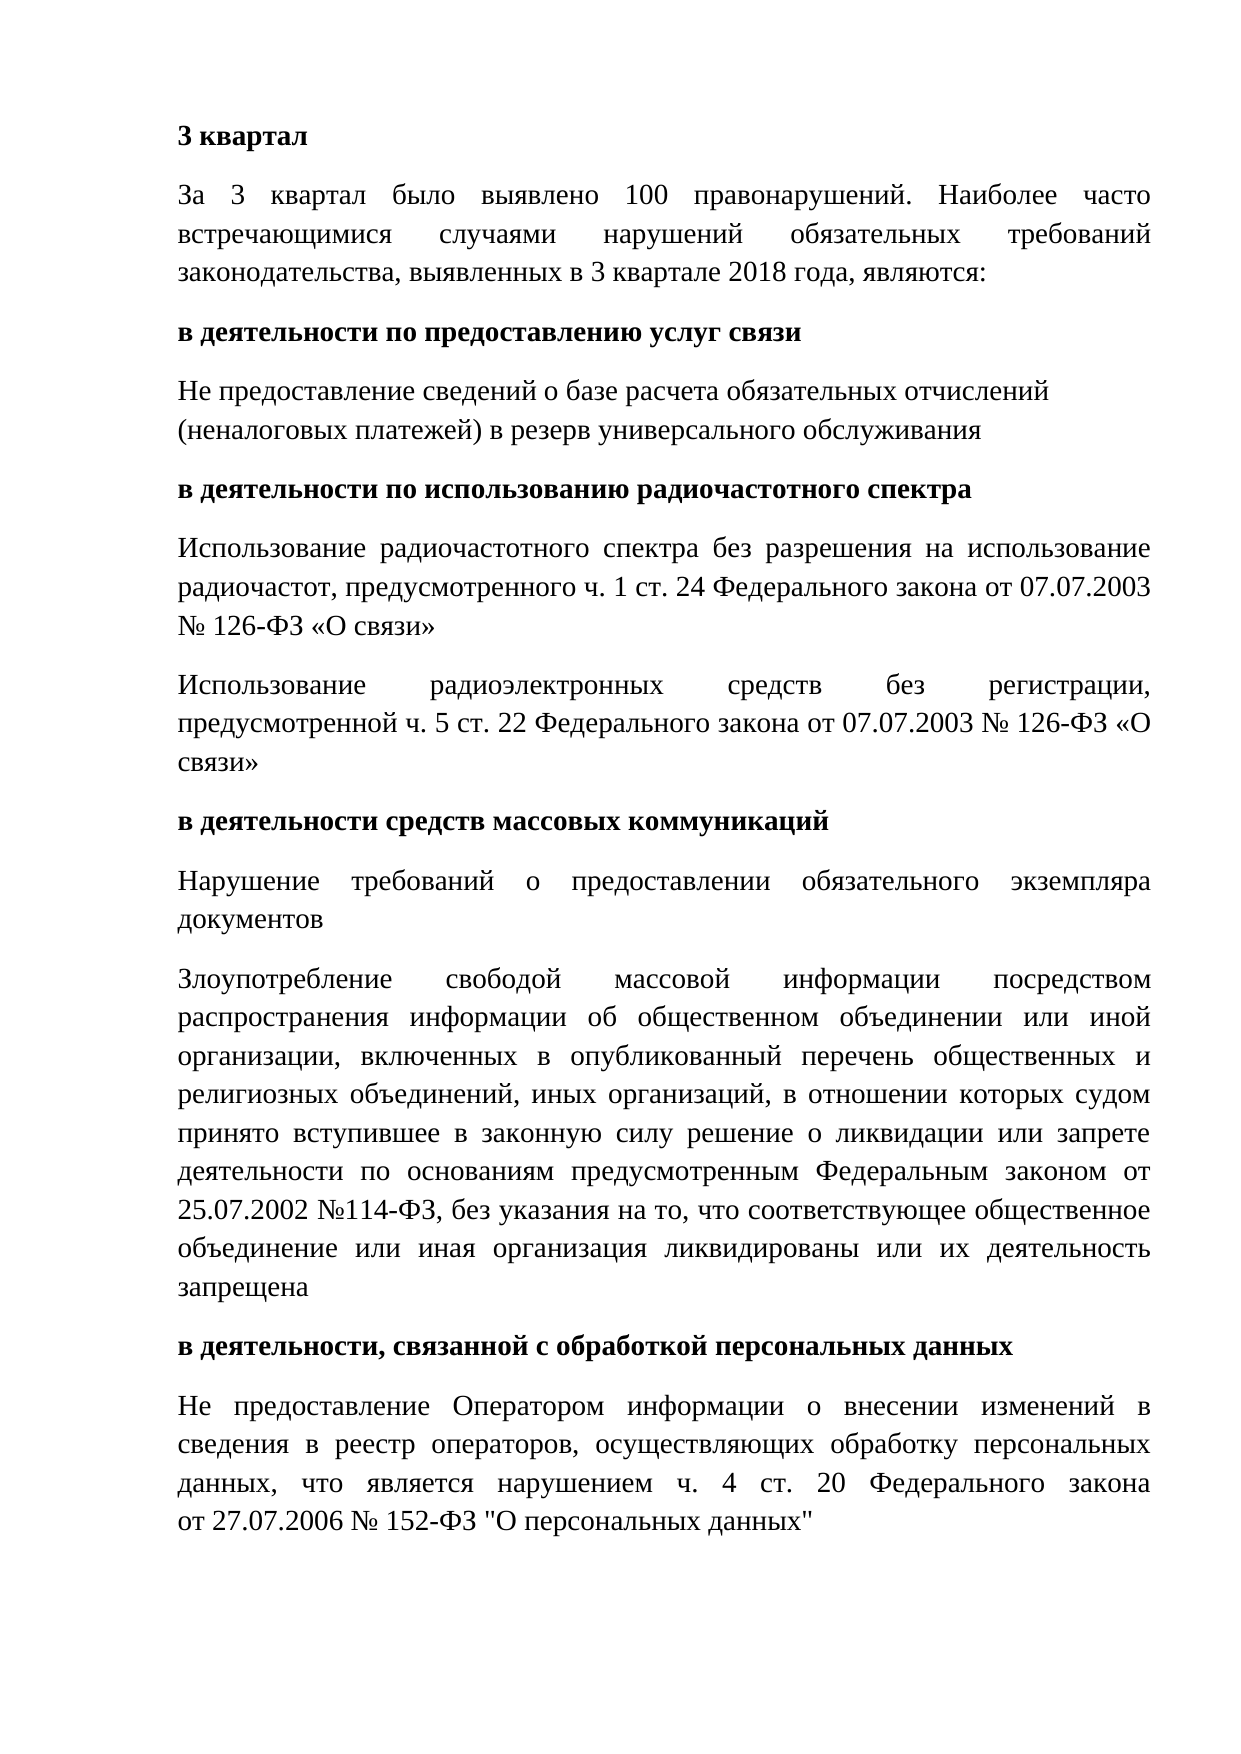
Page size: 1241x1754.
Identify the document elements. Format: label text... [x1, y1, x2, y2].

text в деятельности, связанной с обработкой персональных данных [177, 1328, 1152, 1362]
text Использование радиочастотного спектра без разрешения на использование радиочастот, предусмотренного ч. 1 ст. 24 Федерального закона от 07.07.2003 № 126-ФЗ «О связи» [177, 531, 1152, 641]
text в деятельности по предоставлению услуг связи [177, 314, 1152, 347]
text Не предоставление Оператором информации о внесении изменений в сведения в реестр операторов, осуществляющих обработку персональных данных, что является нарушением ч. 4 ст. 20 Федерального закона от 27.07.2006 № 152-ФЗ "О персональных данных" [177, 1388, 1152, 1537]
text 3 квартал [177, 118, 1152, 152]
text в деятельности средств массовых коммуникаций [177, 803, 1152, 837]
text Нарушение требований о предоставлении обязательного экземпляра документов [177, 863, 1152, 935]
text Злоупотребление свободой массовой информации посредством распространения информации об общественном объединении или иной организации, включенных в опубликованный перечень общественных и религиозных объединений, иных организаций, в отношении которых судом принято вступившее в законную силу решение о ликвидации или запрете деятельности по основаниям предусмотренным Федеральным законом от 25.07.2002 №114-ФЗ, без указания на то, что соответствующее общественное объединение или иная организация ликвидированы или их деятельность запрещена [177, 961, 1152, 1303]
text Использование радиоэлектронных средств без регистрации, предусмотренной ч. 5 ст. 22 Федерального закона от 07.07.2003 № 126-ФЗ «О связи» [177, 667, 1152, 778]
text Не предоставление сведений о базе расчета обязательных отчислений (неналоговых платежей) в резерв универсального обслуживания [177, 373, 1152, 445]
text в деятельности по использованию радиочастотного спектра [177, 471, 1152, 505]
text За 3 квартал было выявлено 100 правонарушений. Наиболее часто встречающимися случаями нарушений обязательных требований законодательства, выявленных в 3 квартале 2018 года, являются: [177, 177, 1152, 288]
